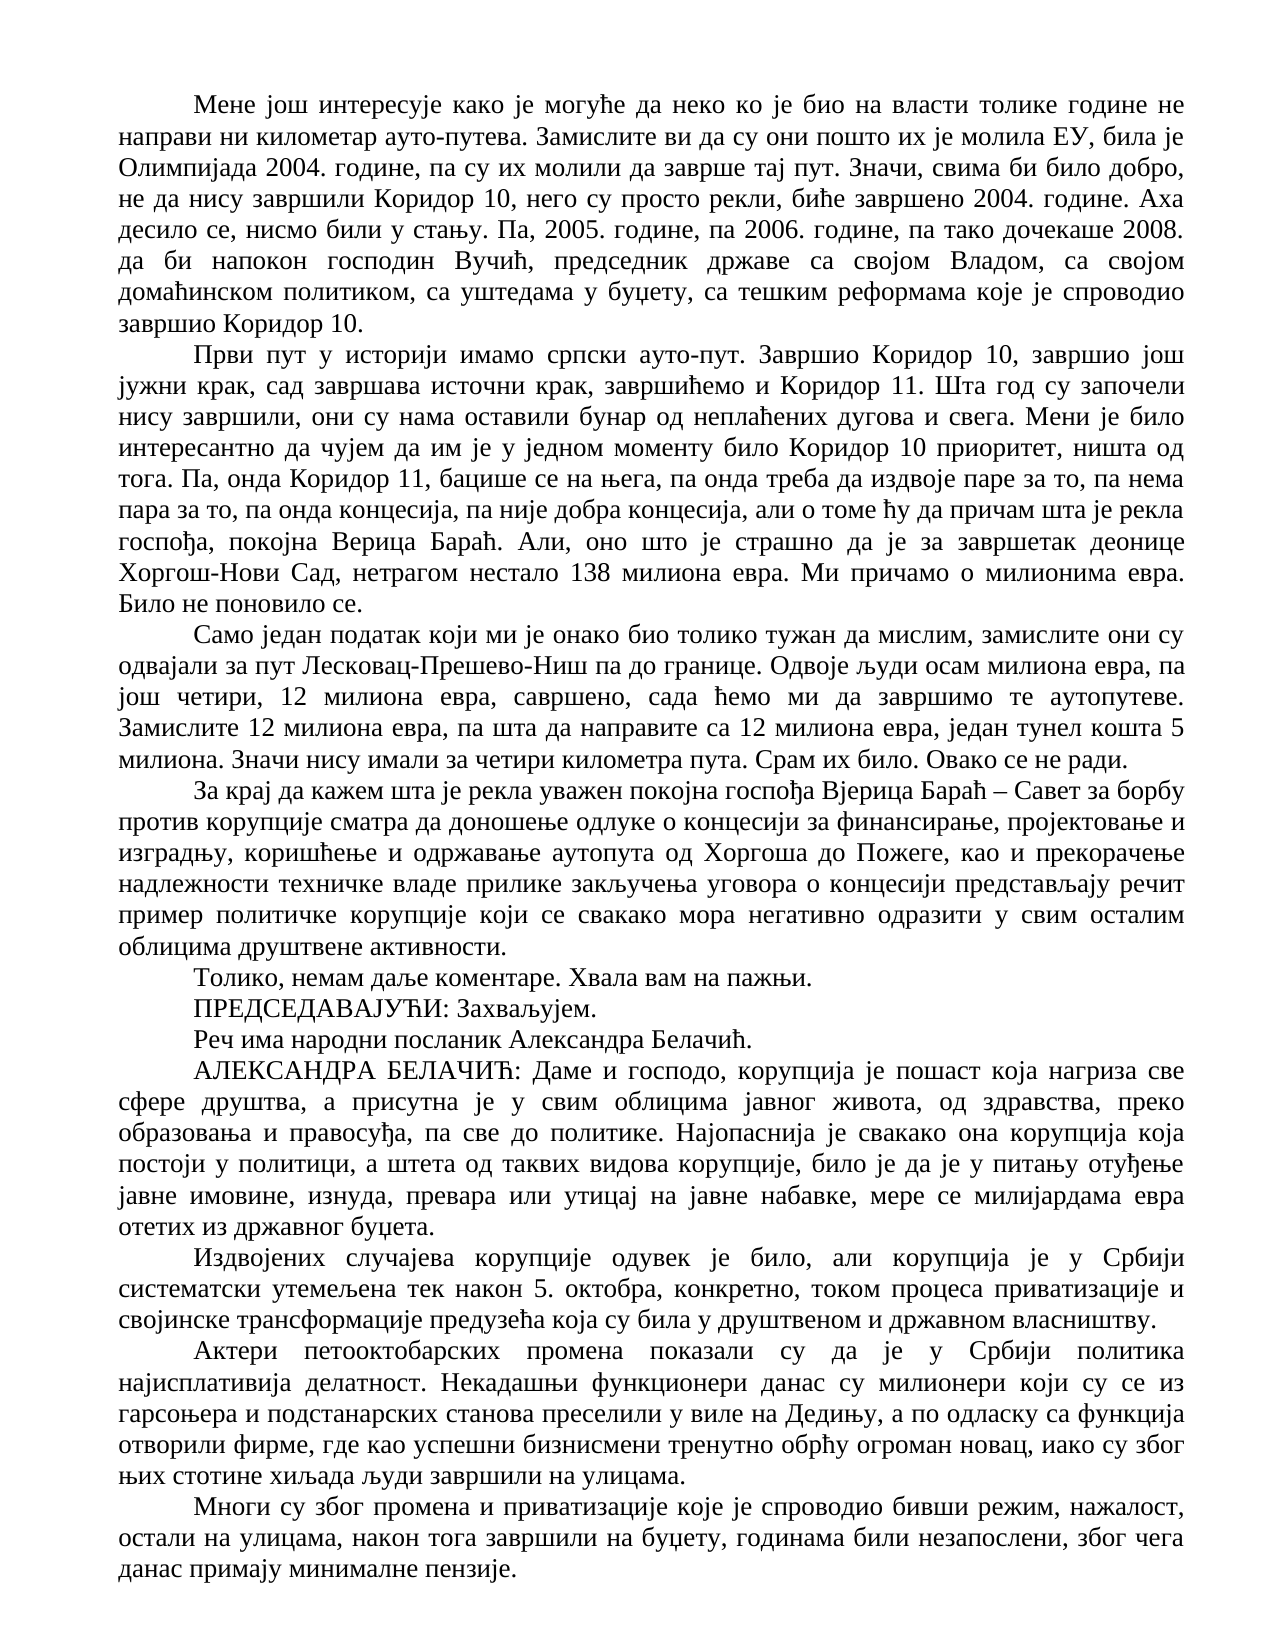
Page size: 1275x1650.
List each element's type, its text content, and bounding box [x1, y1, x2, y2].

text Реч има народни посланик Александра Белачић. [118, 1023, 1186, 1054]
text Толико, немам даље коментаре. Хвала вам на пажњи. [118, 961, 1186, 992]
text Мене још интересује како је могуће да неко ко је био на власти толике године не направи ни километар ауто-путева. Замислите ви да су они пошто их је молила ЕУ, била је Олимпијада 2004. године, па су их молили да заврше тај пут. Значи, свима би било добро, не да нису завршили Коридор 10, него су просто рекли, биће завршено 2004. године. Аха десило се, нисмо били у стању. Па, 2005. године, па 2006. године, па тако дочекаше 2008. да би напокон господин Вучић, председник државе са својом Владом, са својом домаћинском политиком, са уштедама у буџету, са тешким реформама које је спроводио завршио Коридор 10. [118, 89, 1186, 338]
text АЛЕКСАНДРА БЕЛАЧИЋ: Даме и господо, корупција је пошаст која нагриза све сфере друштва, а присутна је у свим облицима јавног живота, од здравства, преко образовања и правосуђа, па све до политике. Најопаснија је свакако она корупција која постоји у политици, а штета од таквих видова корупције, било је да је у питању отуђење јавне имовине, изнуда, превара или утицај на јавне набавке, мере се милијардама евра отетих из државног буџета. [118, 1054, 1186, 1241]
text За крај да кажем шта је рекла уважен покојна госпођа Вјерица Бараћ – Савет за борбу против корупције сматра да доношење одлуке о концесији за финансирање, пројектовање и изградњу, коришћење и одржавање аутопута од Хоргоша до Пожеге, као и прекорачење надлежности техничке владе прилике закључења уговора о концесији представљају речит пример политичке корупције који се свакако мора негативно одразити у свим осталим облицима друштвене активности. [118, 774, 1186, 961]
text Многи су због промена и приватизације које је спроводио бивши режим, нажалост, остали на улицама, након тога завршили на буџету, годинама били незапослени, због чега данас примају минималне пензије. [118, 1490, 1186, 1584]
text ПРЕДСЕДАВАЈУЋИ: Захваљујем. [118, 992, 1186, 1023]
text Актери петооктобарских промена показали су да је у Србији политика најисплативија делатност. Некадашњи функционери данас су милионери који су се из гарсоњера и подстанарских станова преселили у виле на Дедињу, а по одласку са функција отворили фирме, где као успешни бизнисмени тренутно обрћу огроман новац, иако су због њих стотине хиљада људи завршили на улицама. [118, 1334, 1186, 1490]
text Први пут у историји имамо српски ауто-пут. Завршио Коридор 10, завршио још јужни крак, сад завршава источни крак, завршићемо и Коридор 11. Шта год су започели нису завршили, они су нама оставили бунар од неплаћених дугова и свега. Мени је било интересантно да чујем да им је у једном моменту било Коридор 10 приоритет, ништа од тога. Па, онда Коридор 11, бацише се на њега, па онда треба да издвоје паре за то, па нема пара за то, па онда концесија, па није добра концесија, али о томе ћу да причам шта је рекла госпођа, покојна Верица Бараћ. Али, оно што је страшно да је за завршетак деонице Хоргош-Нови Сад, нетрагом нестало 138 милиона евра. Ми причамо о милионима евра. Било не поновило се. [118, 338, 1186, 618]
text Само један податак који ми је онако био толико тужан да мислим, замислите они су одвајали за пут Лесковац-Прешево-Ниш па до границе. Одвоје људи осам милиона евра, па још четири, 12 милиона евра, савршено, сада ћемо ми да завршимо те аутопутеве. Замислите 12 милиона евра, па шта да направите са 12 милиона евра, један тунел кошта 5 милиона. Значи нису имали за четири километра пута. Срам их било. Овако се не ради. [118, 618, 1186, 774]
text Издвојених случајева корупције одувек је било, али корупција је у Србији систематски утемељена тек након 5. октобра, конкретно, током процеса приватизације и својинске трансформације предузећа која су била у друштвеном и државном власништву. [118, 1241, 1186, 1334]
